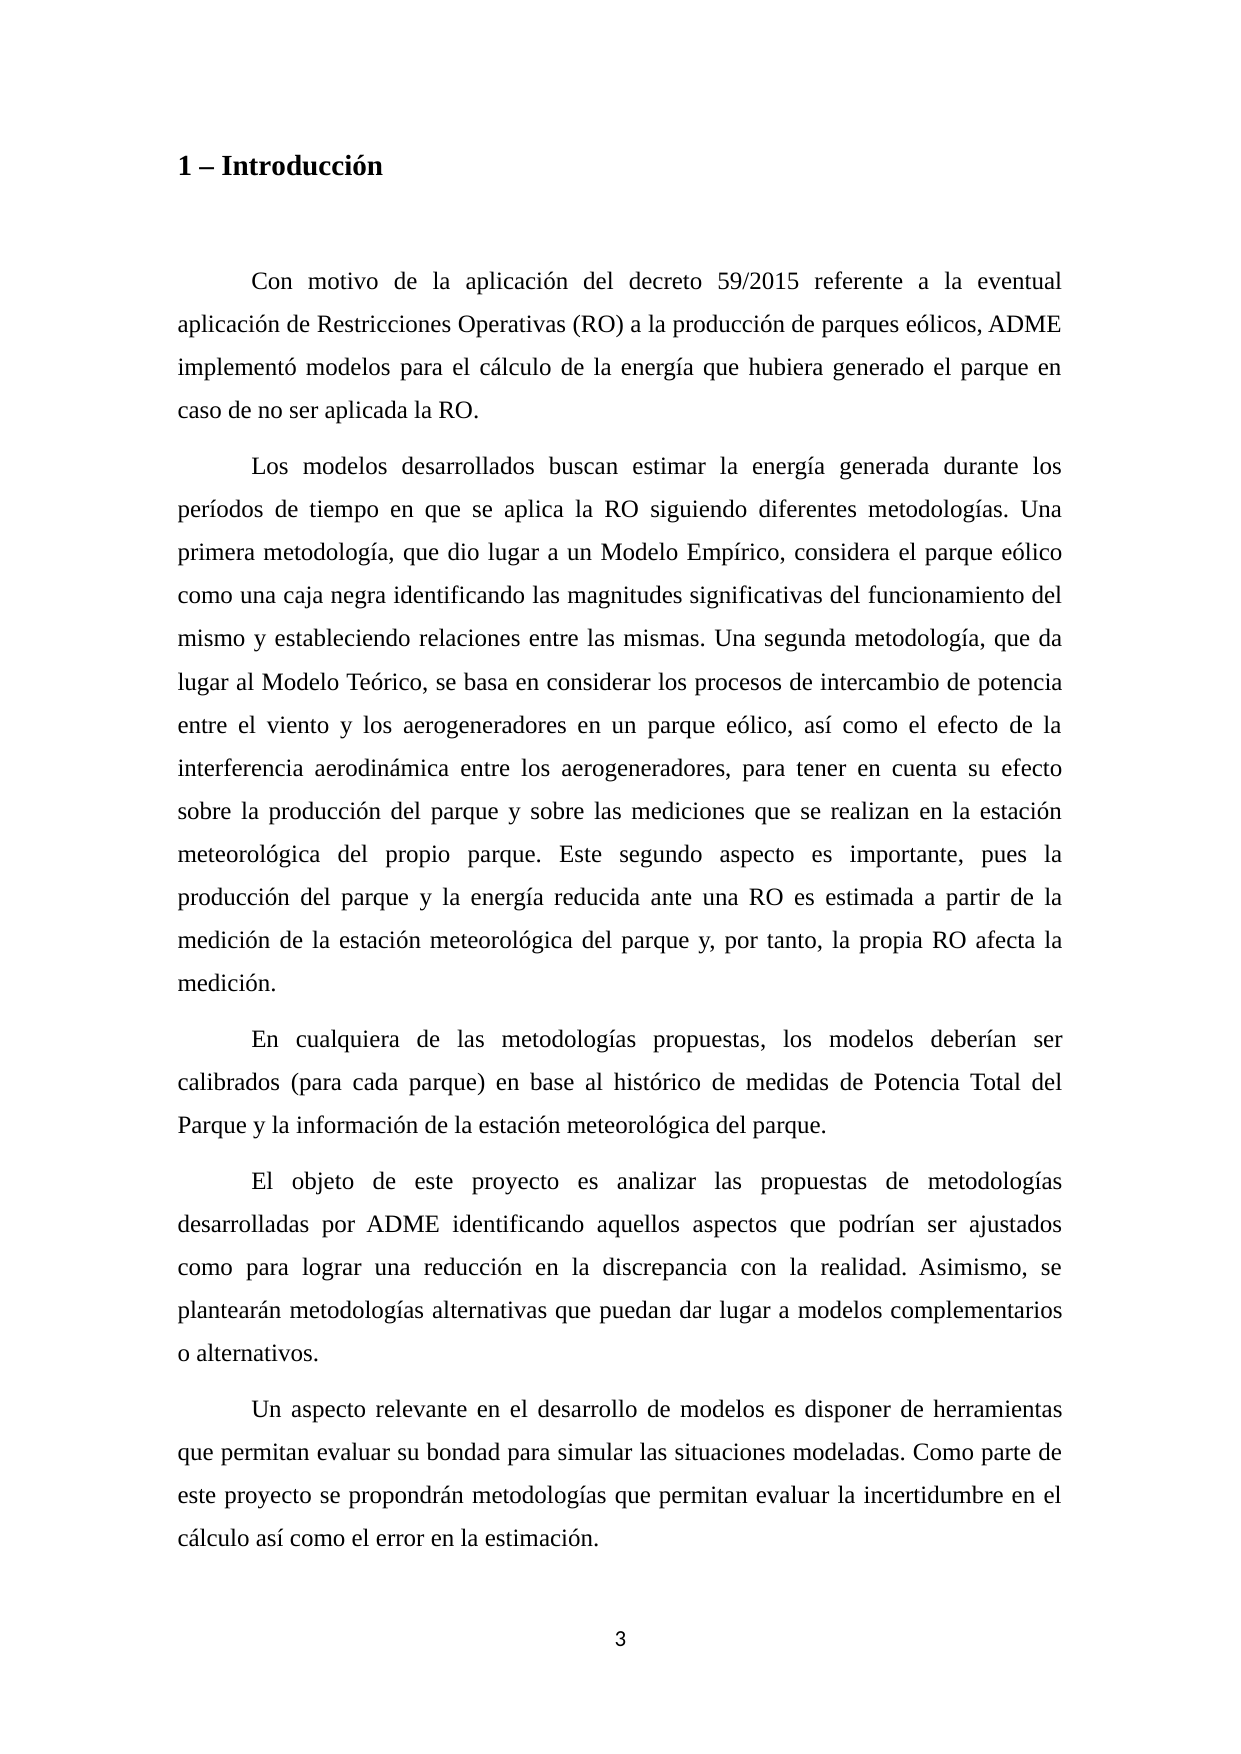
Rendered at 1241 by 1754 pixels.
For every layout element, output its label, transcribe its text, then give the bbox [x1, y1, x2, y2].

text Los modelos desarrollados buscan estimar la energía generada durante los períodos de tiempo en que se aplica la RO siguiendo diferentes metodologías. Una primera metodología, que dio lugar a un Modelo Empírico, considera el parque eólico como una caja negra identificando las magnitudes significativas del funcionamiento del mismo y estableciendo relaciones entre las mismas. Una segunda metodología, que da lugar al Modelo Teórico, se basa en considerar los procesos de intercambio de potencia entre el viento y los aerogeneradores en un parque eólico, así como el efecto de la interferencia aerodinámica entre los aerogeneradores, para tener en cuenta su efecto sobre la producción del parque y sobre las mediciones que se realizan en la estación meteorológica del propio parque. Este segundo aspecto es importante, pues la producción del parque y la energía reducida ante una RO es estimada a partir de la medición de la estación meteorológica del parque y, por tanto, la propia RO afecta la medición. [177, 451, 1063, 997]
text Con motivo de la aplicación del decreto 59/2015 referente a la eventual aplicación de Restricciones Operativas (RO) a la producción de parques eólicos, ADME implementó modelos para el cálculo de la energía que hubiera generado el parque en caso de no ser aplicada la RO. [177, 266, 1063, 424]
text Un aspecto relevante en el desarrollo de modelos es disponer de herramientas que permitan evaluar su bondad para simular las situaciones modeladas. Como parte de este proyecto se propondrán metodologías que permitan evaluar la incertidumbre en el cálculo así como el error en la estimación. [177, 1394, 1063, 1552]
text El objeto de este proyecto es analizar las propuestas de metodologías desarrolladas por ADME identificando aquellos aspectos que podrían ser ajustados como para lograr una reducción en la discrepancia con la realidad. Asimismo, se plantearán metodologías alternativas que puedan dar lugar a modelos complementarios o alternativos. [177, 1166, 1063, 1367]
text 1 – Introducción [177, 148, 1063, 181]
text En cualquiera de las metodologías propuestas, los modelos deberían ser calibrados (para cada parque) en base al histórico de medidas de Potencia Total del Parque y la información de la estación meteorológica del parque. [177, 1024, 1063, 1139]
